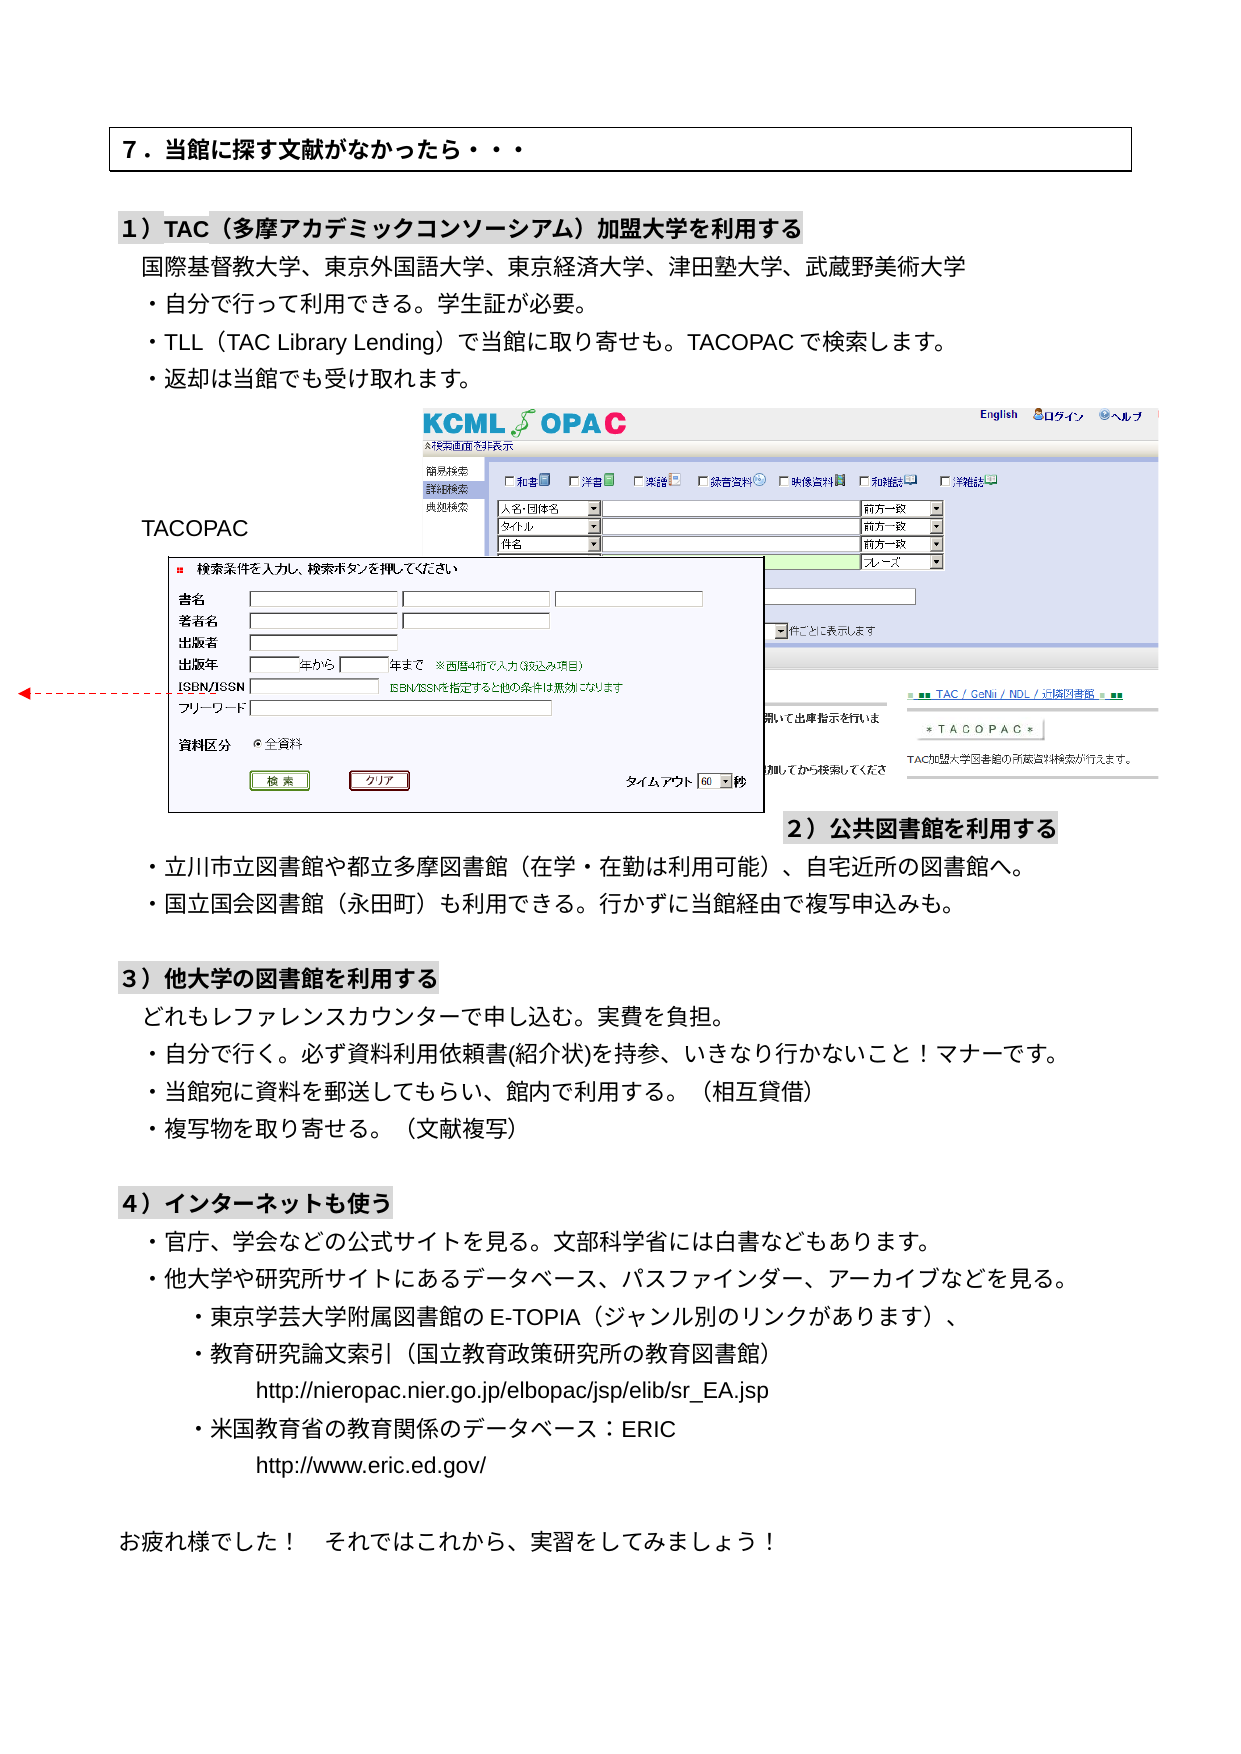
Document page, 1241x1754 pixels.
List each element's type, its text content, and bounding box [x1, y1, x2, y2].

text TACOPAC [118, 509, 422, 547]
text ・国立国会図書館（永田町）も利用できる。行かずに当館経由で複写申込みも。 [118, 884, 1122, 922]
text お疲れ様でした！ それではこれから、実習をしてみましょう！ [118, 1522, 1122, 1559]
subtitle １）TAC（多摩アカデミックコンソーシアム）加盟大学を利用する [118, 209, 1122, 247]
text ・複写物を取り寄せる。（文献複写） [118, 1109, 1122, 1147]
text ・教育研究論文索引（国立教育政策研究所の教育図書館） [118, 1334, 1122, 1372]
text ・官庁、学会などの公式サイトを見る。文部科学省には白書などもあります。 [118, 1222, 1122, 1259]
text ・立川市立図書館や都立多摩図書館（在学・在勤は利用可能）、自宅近所の図書館へ。 [118, 847, 1122, 884]
text どれもレファレンスカウンターで申し込む。実費を負担。 [118, 997, 1122, 1034]
subtitle ４）インターネットも使う [118, 1184, 1122, 1222]
text ・TLL（TAC Library Lending）で当館に取り寄せも。TACOPACで検索します。 [118, 322, 1122, 359]
text ・米国教育省の教育関係のデータベース：ERIC [118, 1409, 1122, 1447]
picture [169, 558, 763, 812]
subtitle ２）公共図書館を利用する [118, 622, 1122, 847]
text ・東京学芸大学附属図書館のE-TOPIA（ジャンル別のリンクがあります）、 [187, 1297, 1122, 1334]
picture [422, 408, 1159, 791]
text http://www.eric.ed.gov/ [118, 1447, 1122, 1484]
subtitle ３）他大学の図書館を利用する [118, 959, 1122, 997]
text 国際基督教大学、東京外国語大学、東京経済大学、津田塾大学、武蔵野美術大学 [118, 247, 1122, 284]
text ・他大学や研究所サイトにあるデータベース、パスファインダー、アーカイブなどを見る。 [118, 1259, 1122, 1297]
subtitle ７．当館に探す文献がなかったら・・・ [110, 128, 1131, 170]
text ・自分で行く。必ず資料利用依頼書(紹介状)を持参、いきなり行かないこと！マナーです。 [118, 1034, 1122, 1072]
text ・返却は当館でも受け取れます。 [118, 359, 1122, 397]
text ・自分で行って利用できる。学生証が必要。 [118, 284, 1122, 322]
text http://nieropac.nier.go.jp/elbopac/jsp/elib/sr_EA.jsp [118, 1372, 1122, 1409]
text ・当館宛に資料を郵送してもらい、館内で利用する。（相互貸借） [118, 1072, 1122, 1109]
